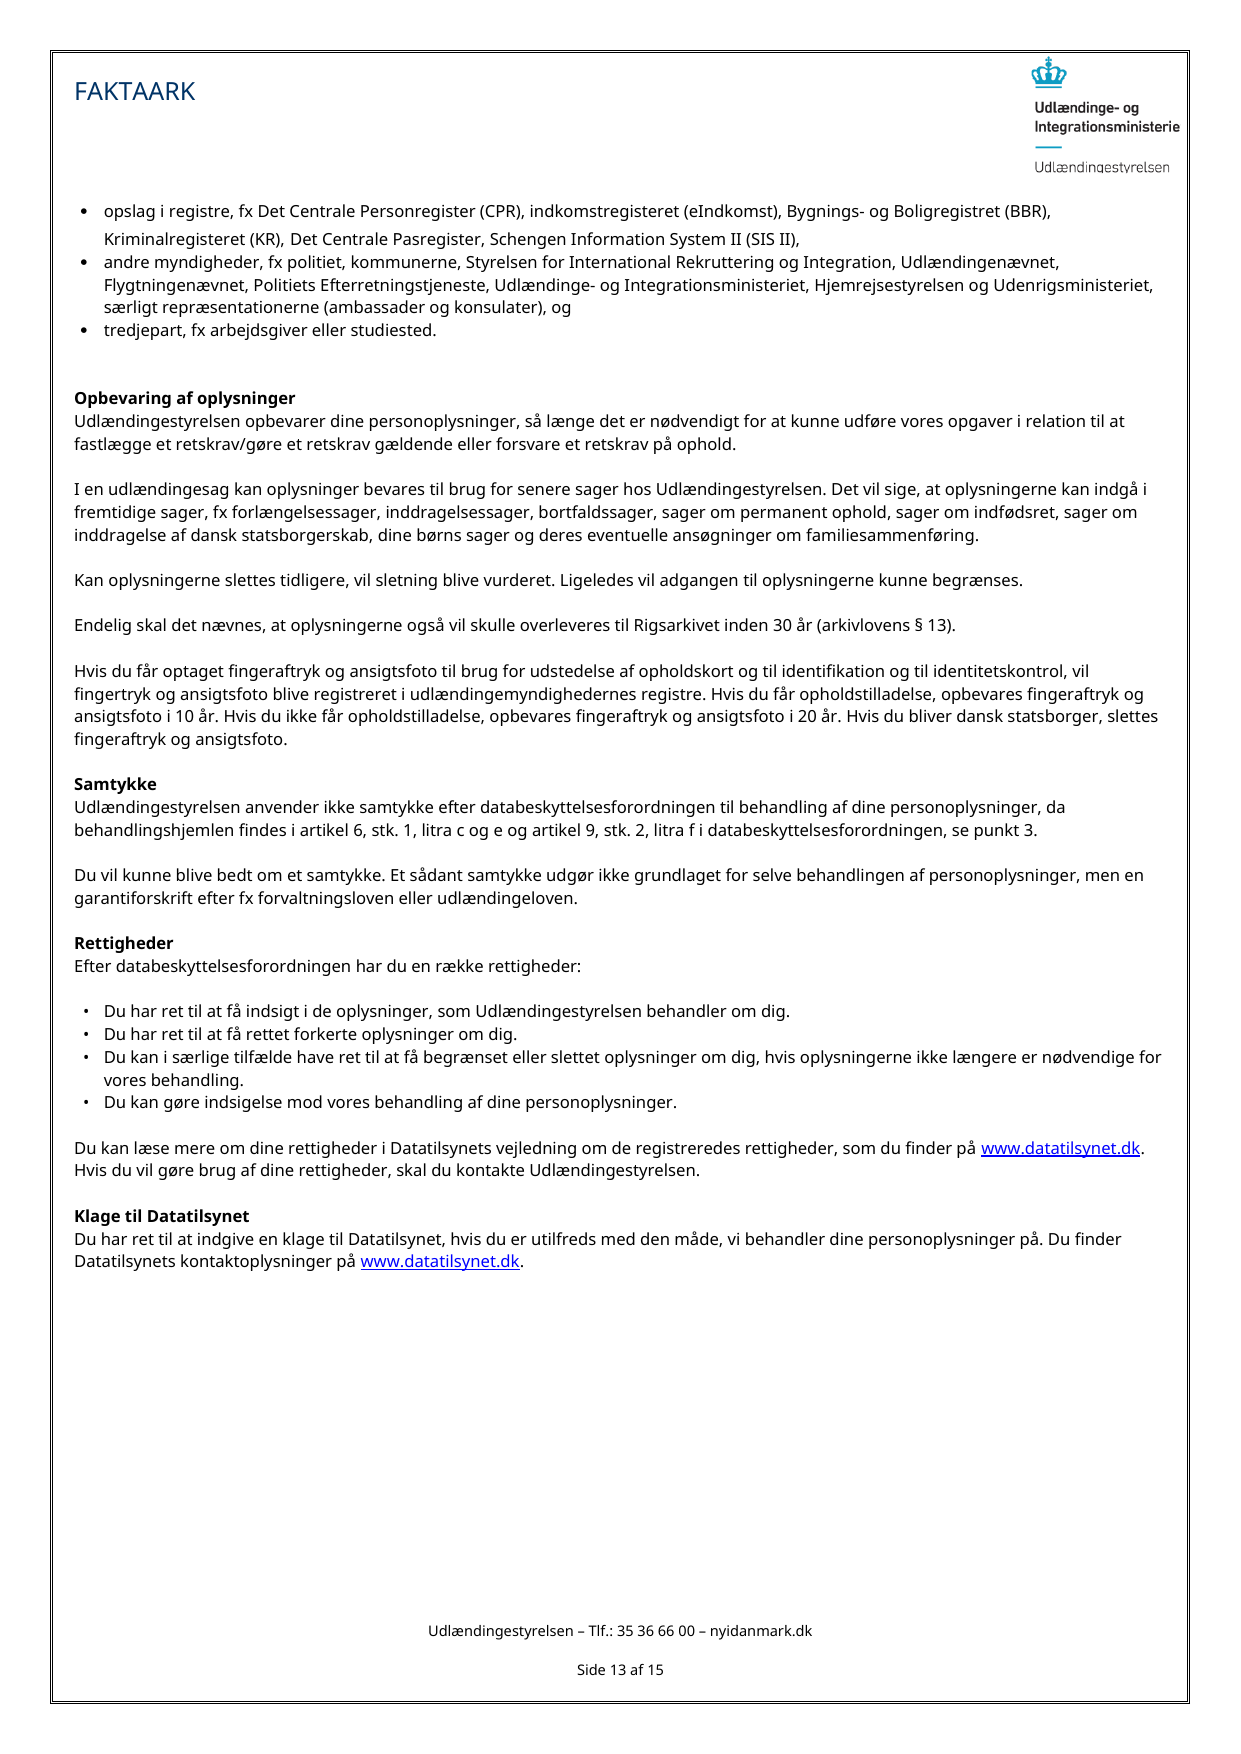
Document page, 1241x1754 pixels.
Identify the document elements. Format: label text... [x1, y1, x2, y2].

text Du kan læse mere om dine rettigheder i Datatilsynets vejledning om de registreredes rettigheder, som du finder på www.datatilsynet.dk. Hvis du vil gøre brug af dine rettigheder, skal du kontakte Udlændingestyrelsen. [74, 1136, 1167, 1182]
list tredjepart, fx arbejdsgiver eller studiested. [81, 319, 1167, 342]
text Udlændingestyrelsen anvender ikke samtykke efter databeskyttelsesforordningen til behandling af dine personoplysninger, da behandlingshjemlen findes i artikel 6, stk. 1, litra c og e og artikel 9, stk. 2, litra f i databeskyttelsesforordningen, se punkt 3. [74, 796, 1167, 841]
list Du har ret til at få indsigt i de oplysninger, som Udlændingestyrelsen behandler om dig. [83, 1000, 1167, 1023]
text Kan oplysningerne slettes tidligere, vil sletning blive vurderet. Ligeledes vil adgangen til oplysningerne kunne begrænses. [74, 569, 1167, 591]
text Du har ret til at indgive en klage til Datatilsynet, hvis du er utilfreds med den måde, vi behandler dine personoplysninger på. Du finder Datatilsynets kontaktoplysninger på www.datatilsynet.dk. [74, 1227, 1167, 1273]
picture [1041, 67, 1047, 80]
text Efter databeskyttelsesforordningen har du en række rettigheder: [74, 955, 1167, 977]
text Hvis du får optaget fingeraftryk og ansigtsfoto til brug for udstedelse af opholdskort og til identifikation og til identitetskontrol, vil fingertryk og ansigtsfoto blive registreret i udlændingemyndighedernes registre. Hvis du får opholdstilladelse, opbevares fingeraftryk og ansigtsfoto i 10 år. Hvis du ikke får opholdstilladelse, opbevares fingeraftryk og ansigtsfoto i 20 år. Hvis du bliver dansk statsborger, slettes fingeraftryk og ansigtsfoto. [74, 659, 1167, 750]
picture [1030, 56, 1180, 172]
list opslag i registre, fx Det Centrale Personregister (CPR), indkomstregisteret (eIndkomst), Bygnings- og Boligregistret (BBR), Kriminalregisteret (KR), Det Centrale Pasregister, Schengen Information System II (SIS II), [81, 200, 1167, 251]
text I en udlændingesag kan oplysninger bevares til brug for senere sager hos Udlændingestyrelsen. Det vil sige, at oplysningerne kan indgå i fremtidige sager, fx forlængelsessager, inddragelsessager, bortfaldssager, sager om permanent ophold, sager om indfødsret, sager om inddragelse af dansk statsborgerskab, dine børns sager og deres eventuelle ansøgninger om familiesammenføring. [74, 478, 1167, 546]
text Udlændingestyrelsen opbevarer dine personoplysninger, så længe det er nødvendigt for at kunne udføre vores opgaver i relation til at fastlægge et retskrav/gøre et retskrav gældende eller forsvare et retskrav på ophold. [74, 410, 1167, 455]
list Du kan i særlige tilfælde have ret til at få begrænset eller slettet oplysninger om dig, hvis oplysningerne ikke længere er nødvendige for vores behandling. [83, 1046, 1167, 1091]
text Samtykke [74, 773, 1167, 796]
text Klage til Datatilsynet [74, 1204, 1167, 1227]
text Du vil kunne blive bedt om et samtykke. Et sådant samtykke udgør ikke grundlaget for selve behandlingen af personoplysninger, men en garantiforskrift efter fx forvaltningsloven eller udlændingeloven. [74, 864, 1167, 909]
list Du kan gøre indsigelse mod vores behandling af dine personoplysninger. [83, 1091, 1167, 1114]
text Opbevaring af oplysninger [74, 387, 1167, 410]
list andre myndigheder, fx politiet, kommunerne, Styrelsen for International Rekruttering og Integration, Udlændingenævnet, Flygtningenævnet, Politiets Efterretningstjeneste, Udlændinge- og Integrationsministeriet, Hjemrejsestyrelsen og Udenrigsministeriet, særligt repræsentationerne (ambassader og konsulater), og [81, 251, 1167, 319]
text Endelig skal det nævnes, at oplysningerne også vil skulle overleveres til Rigsarkivet inden 30 år (arkivlovens § 13). [74, 614, 1167, 637]
list Du har ret til at få rettet forkerte oplysninger om dig. [83, 1023, 1167, 1046]
text Rettigheder [74, 932, 1167, 955]
